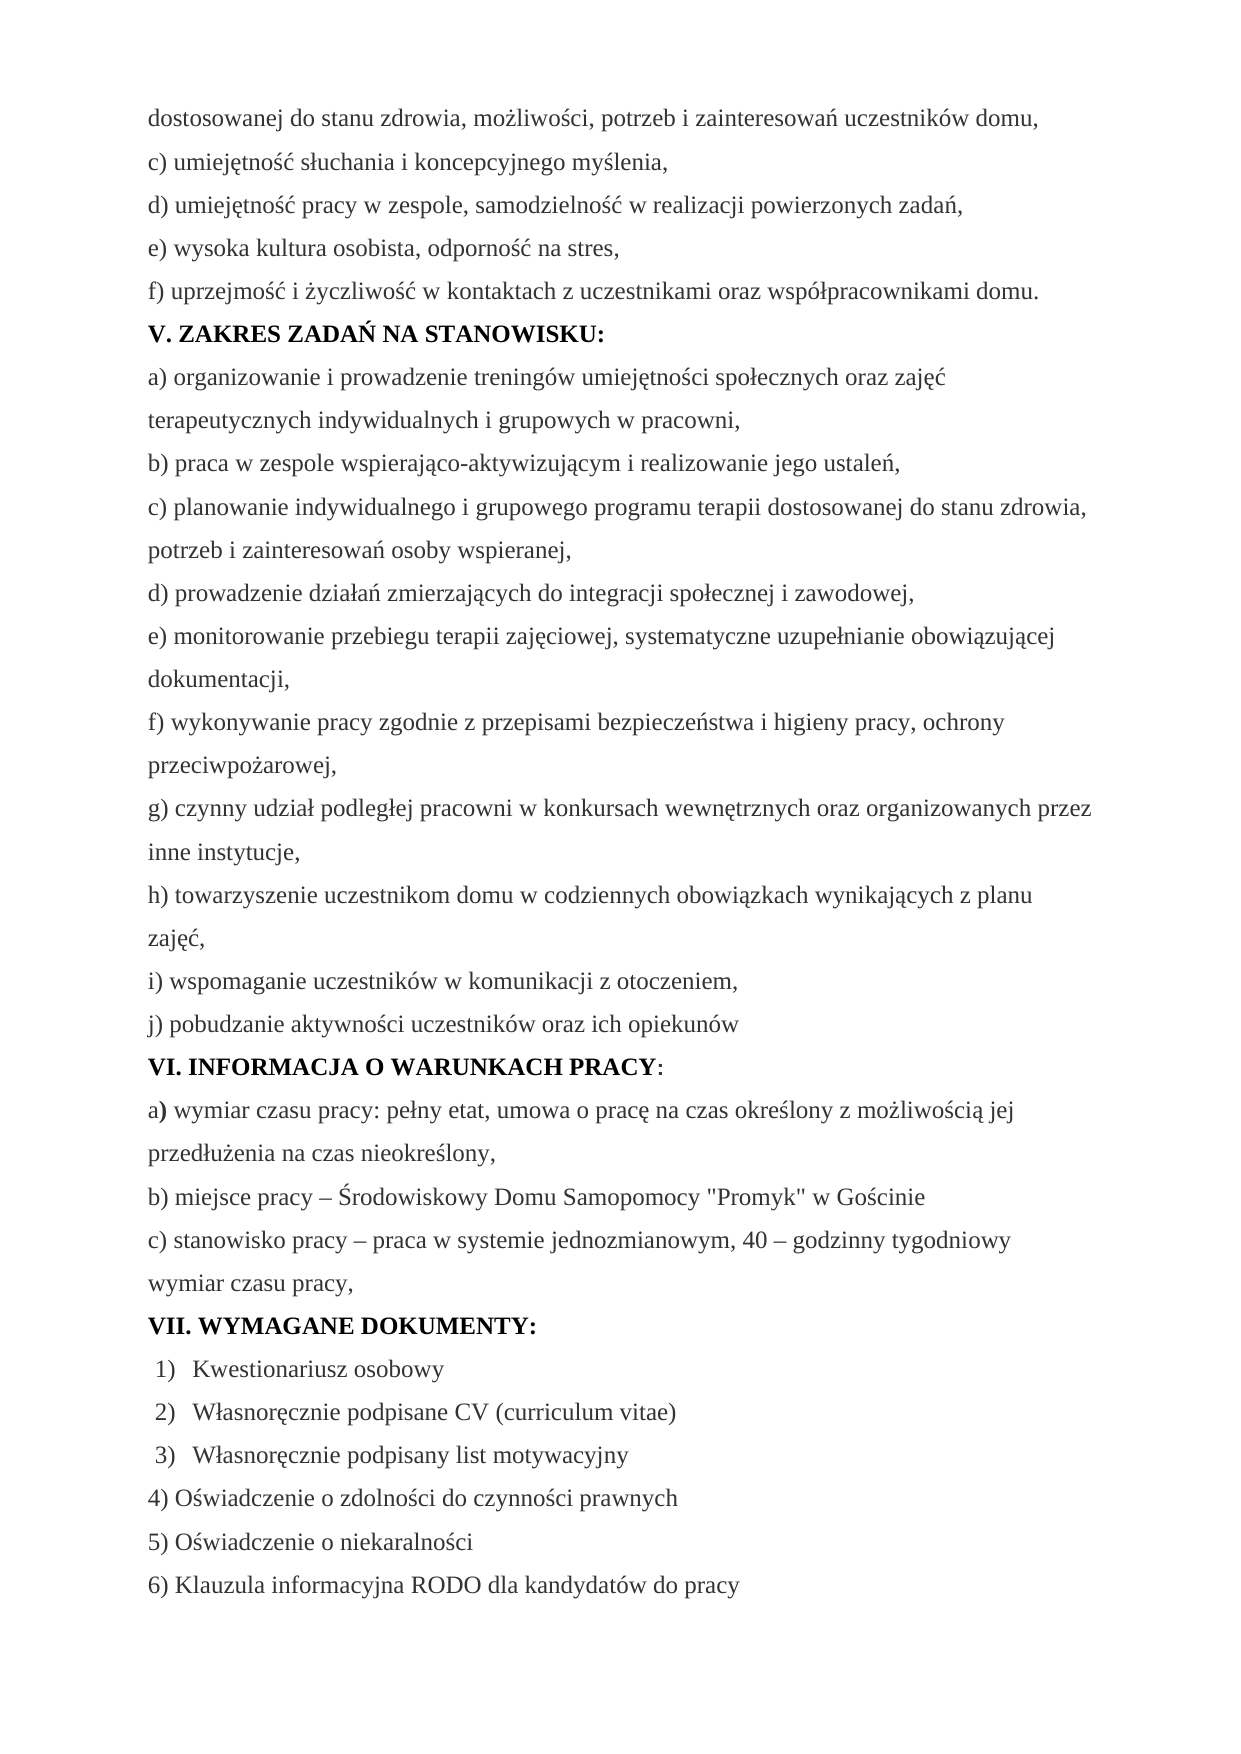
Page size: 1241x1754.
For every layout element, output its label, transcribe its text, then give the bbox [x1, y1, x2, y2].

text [148, 103, 1093, 305]
list Własnoręcznie podpisane CV (curriculum vitae) [154, 1397, 1093, 1426]
text VI. INFORMACJA O WARUNKACH PRACY: a) wymiar czasu pracy: pełny etat, umowa o pracę na czas określony z możliwością jej przedłużenia na czas nieokreślony, b) miejsce pracy – Środowiskowy Domu Samopomocy "Promyk" w Gościnie c) stanowisko pracy – praca w systemie jednozmianowym, 40 – godzinny tygodniowy wymiar czasu pracy, VII. WYMAGANE DOKUMENTY: [148, 1052, 1093, 1340]
text 4) Oświadczenie o zdolności do czynności prawnych [148, 1483, 1093, 1512]
text a) organizowanie i prowadzenie treningów umiejętności społecznych oraz zajęć terapeutycznych indywidualnych i grupowych w pracowni, b) praca w zespole wspierająco-aktywizującym i realizowanie jego ustaleń, c) planowanie indywidualnego i grupowego programu terapii dostosowanej do stanu zdrowia, potrzeb i zainteresowań osoby wspieranej, d) prowadzenie działań zmierzających do integracji społecznej i zawodowej, e) monitorowanie przebiegu terapii zajęciowej, systematyczne uzupełnianie obowiązującej dokumentacji, f) wykonywanie pracy zgodnie z przepisami bezpieczeństwa i higieny pracy, ochrony przeciwpożarowej, g) czynny udział podległej pracowni w konkursach wewnętrznych oraz organizowanych przez inne instytucje, h) towarzyszenie uczestnikom domu w codziennych obowiązkach wynikających z planu zajęć, i) wspomaganie uczestników w komunikacji z otoczeniem, j) pobudzanie aktywności uczestników oraz ich opiekunów [148, 362, 1093, 1038]
text 5) Oświadczenie o niekaralności [148, 1527, 1093, 1555]
list Kwestionariusz osobowy [154, 1354, 1093, 1383]
text 6) Klauzula informacyjna RODO dla kandydatów do pracy [148, 1570, 1093, 1598]
list Własnoręcznie podpisany list motywacyjny [154, 1440, 1093, 1469]
text V. ZAKRES ZADAŃ NA STANOWISKU: [148, 319, 1093, 348]
